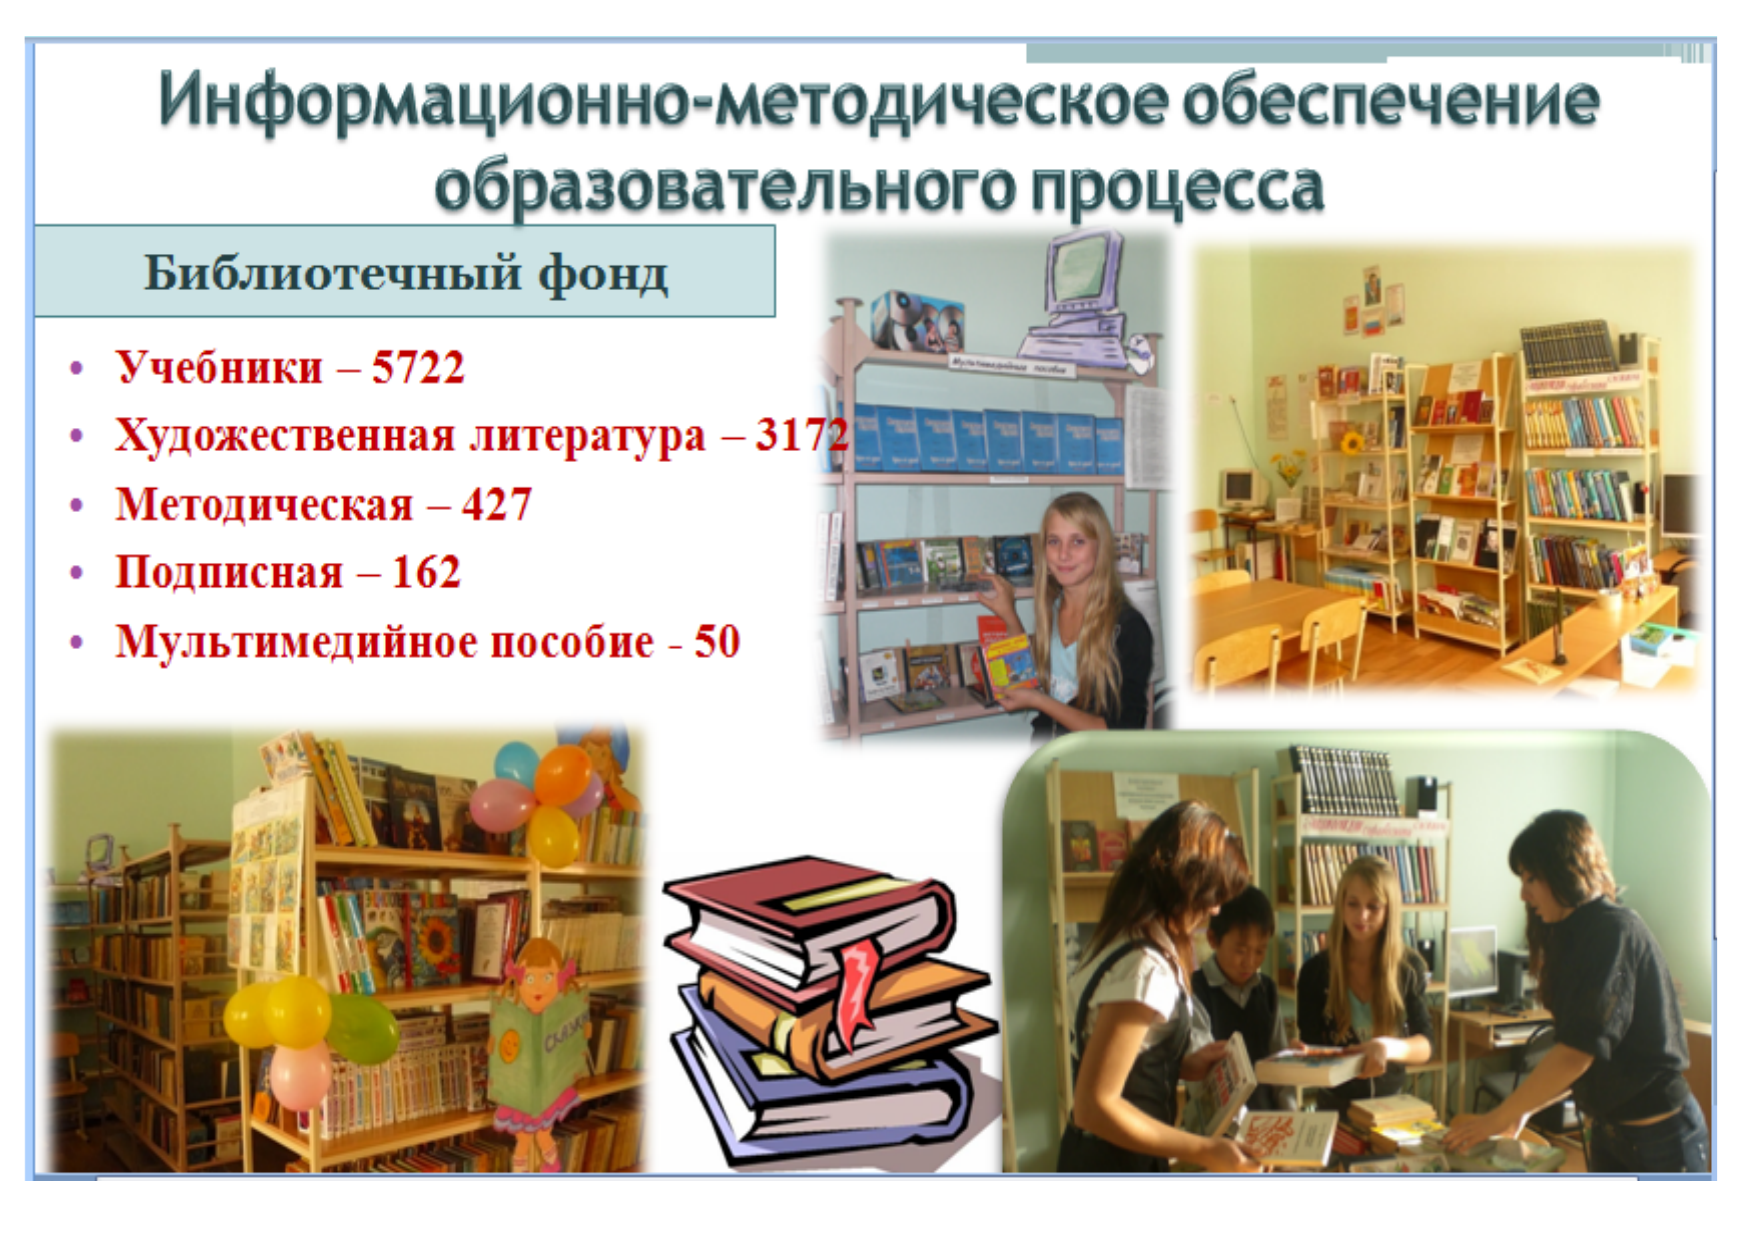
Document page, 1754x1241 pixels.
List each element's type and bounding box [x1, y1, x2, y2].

picture [24, 36, 1718, 1181]
